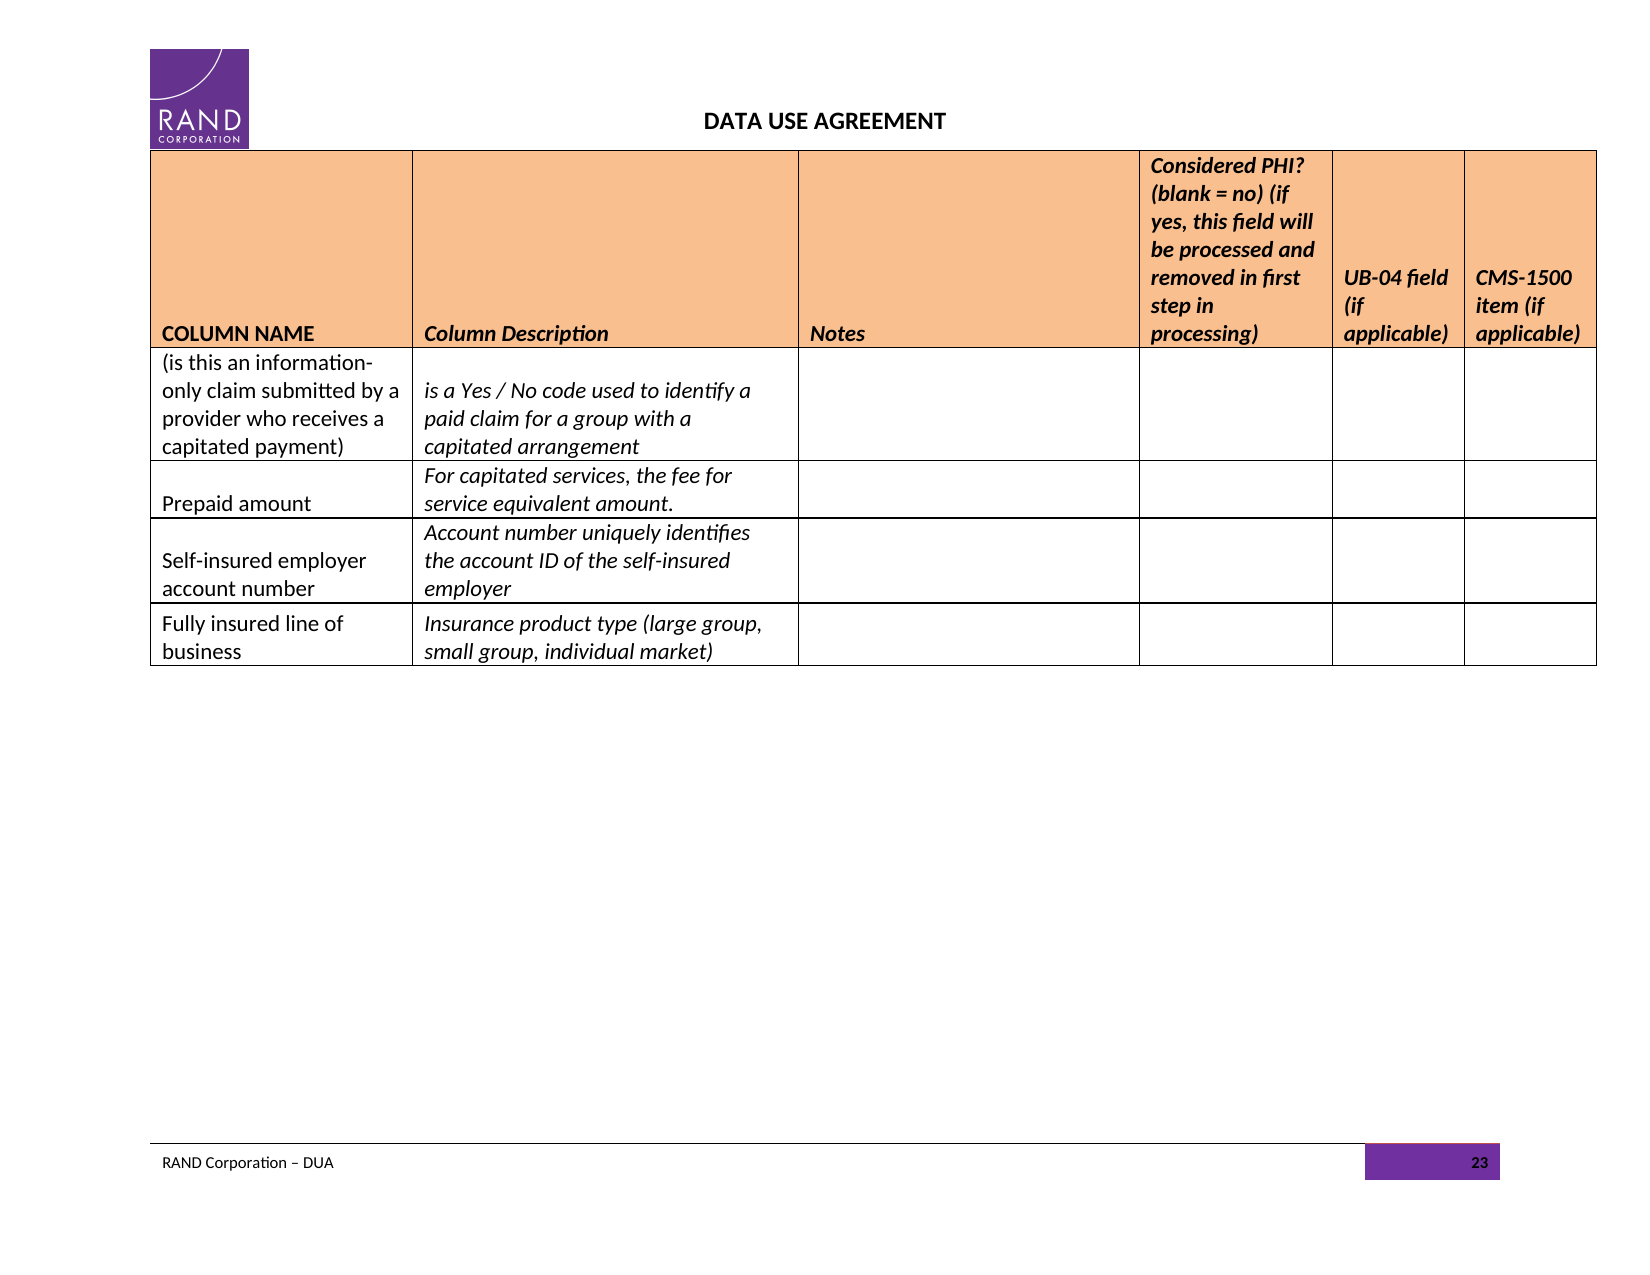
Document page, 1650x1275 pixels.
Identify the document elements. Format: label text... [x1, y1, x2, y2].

table_header CMS-1500 item (if applicable) [1465, 151, 1596, 347]
table_cell [1140, 348, 1332, 460]
table_cell [1465, 348, 1596, 460]
table_cell [1333, 348, 1464, 460]
table_header COLUMN NAME [151, 151, 412, 347]
table_header Considered PHI? (blank = no) (if yes, this field will be processed and removed in first step in processing) [1140, 151, 1332, 347]
table_cell [1333, 604, 1464, 665]
table_cell For capitated services, the fee for service equivalent amount. [413, 461, 798, 517]
table_cell [799, 604, 1139, 665]
table_cell [1333, 461, 1464, 517]
table_cell Account number uniquely identifies the account ID of the self-insured employer [413, 519, 798, 602]
table_cell [1140, 519, 1332, 602]
table_cell [799, 348, 1139, 460]
table_cell Insurance product type (large group, small group, individual market) [413, 604, 798, 665]
table_cell [799, 519, 1139, 602]
table_cell Capitated payment flag (is this an information-only claim submitted by a provider who receives a capitated payment) [151, 348, 412, 460]
table_cell [1465, 604, 1596, 665]
table_cell [1333, 519, 1464, 602]
table_cell Prepaid amount [151, 461, 412, 517]
table_cell Self-insured employer account number [151, 519, 412, 602]
table_cell [1140, 604, 1332, 665]
table_header UB-04 field (if applicable) [1333, 151, 1464, 347]
table_header Column Description [413, 151, 798, 347]
table_cell [1465, 461, 1596, 517]
table_cell [799, 461, 1139, 517]
picture [150, 49, 249, 149]
table_cell Fully insured line of business [151, 604, 412, 665]
table_cell [1140, 461, 1332, 517]
table_header Notes [799, 151, 1139, 347]
table_cell CAPITATION GROUP INDICATOR CODE is a Yes / No code used to identify a paid claim for a group with a capitated arrangement [413, 348, 798, 460]
table_cell [1465, 519, 1596, 602]
